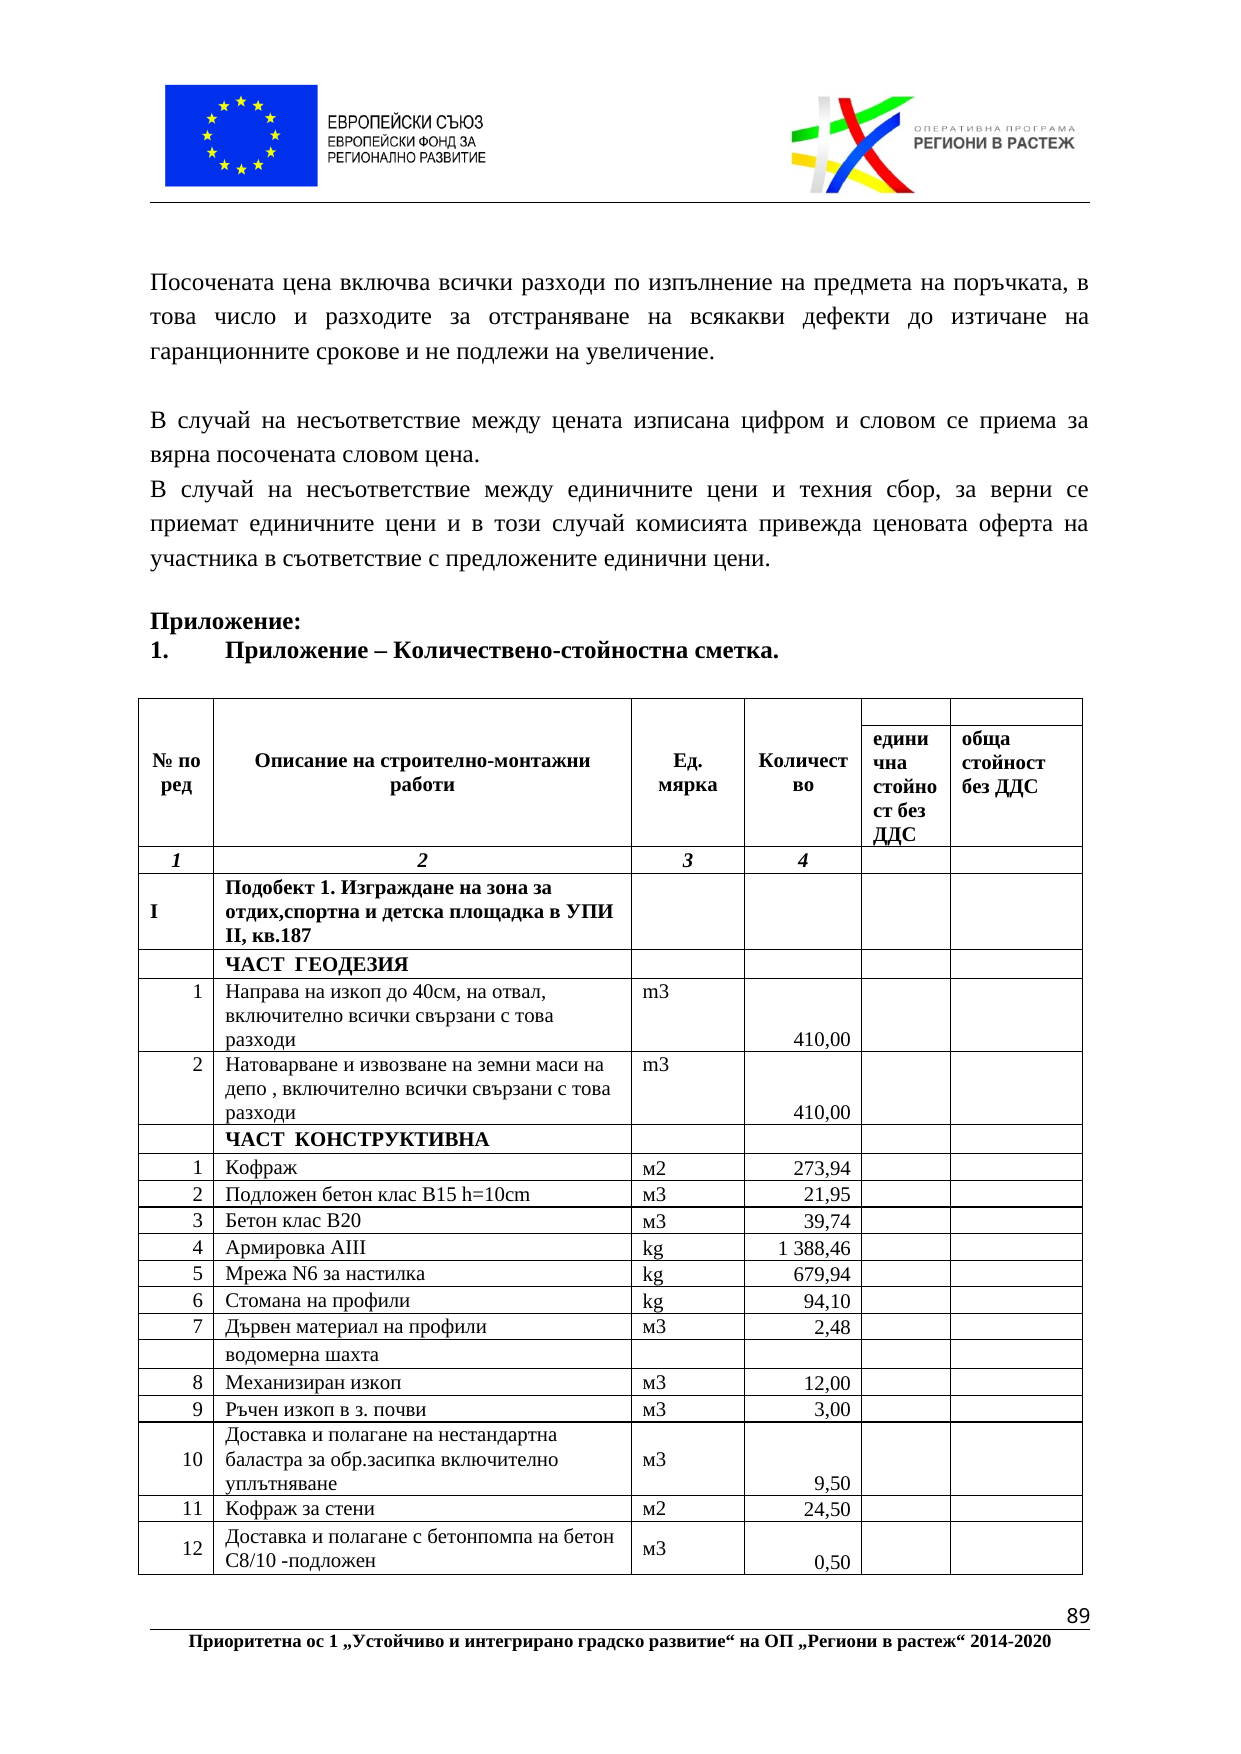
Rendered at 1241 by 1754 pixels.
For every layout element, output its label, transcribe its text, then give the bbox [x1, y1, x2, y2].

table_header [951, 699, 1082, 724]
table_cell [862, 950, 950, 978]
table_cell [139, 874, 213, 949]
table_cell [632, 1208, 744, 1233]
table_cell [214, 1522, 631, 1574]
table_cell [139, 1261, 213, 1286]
text В случай на несъответствие между цената изписана цифром и словом се приема за вярна посочената словом цена. [150, 405, 1090, 468]
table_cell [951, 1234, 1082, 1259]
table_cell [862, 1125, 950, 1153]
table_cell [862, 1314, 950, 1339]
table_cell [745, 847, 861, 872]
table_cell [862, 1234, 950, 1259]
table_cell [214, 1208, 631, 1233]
text Посочената цена включва всички разходи по изпълнение на предмета на поръчката, в това число и разходите за отстраняване на всякакви дефекти до изтичане на гаранционните срокове и не подлежи на увеличение. [150, 267, 1090, 364]
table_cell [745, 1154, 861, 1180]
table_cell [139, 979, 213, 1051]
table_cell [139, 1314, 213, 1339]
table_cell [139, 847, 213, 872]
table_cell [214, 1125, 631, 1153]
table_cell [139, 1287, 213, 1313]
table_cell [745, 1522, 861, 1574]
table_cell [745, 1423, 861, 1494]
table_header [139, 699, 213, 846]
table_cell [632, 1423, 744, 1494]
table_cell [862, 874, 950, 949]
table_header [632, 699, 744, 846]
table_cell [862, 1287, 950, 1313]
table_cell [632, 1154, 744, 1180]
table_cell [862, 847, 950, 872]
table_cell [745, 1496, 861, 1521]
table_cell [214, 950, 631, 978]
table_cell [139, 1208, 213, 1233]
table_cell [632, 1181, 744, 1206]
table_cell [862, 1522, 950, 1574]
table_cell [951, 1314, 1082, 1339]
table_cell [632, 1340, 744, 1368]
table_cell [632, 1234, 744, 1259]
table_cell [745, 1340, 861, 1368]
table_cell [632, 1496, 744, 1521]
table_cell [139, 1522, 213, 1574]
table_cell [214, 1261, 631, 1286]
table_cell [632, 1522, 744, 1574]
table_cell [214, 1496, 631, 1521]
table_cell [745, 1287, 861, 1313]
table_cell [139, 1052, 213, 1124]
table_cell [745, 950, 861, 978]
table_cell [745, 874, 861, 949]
picture [150, 73, 513, 200]
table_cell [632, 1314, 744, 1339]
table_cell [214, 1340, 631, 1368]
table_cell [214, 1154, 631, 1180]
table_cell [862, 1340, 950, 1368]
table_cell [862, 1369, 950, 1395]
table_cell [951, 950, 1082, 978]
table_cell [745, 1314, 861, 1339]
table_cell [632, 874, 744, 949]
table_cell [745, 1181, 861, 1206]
picture [776, 88, 1095, 200]
text Приложение: [150, 606, 1090, 635]
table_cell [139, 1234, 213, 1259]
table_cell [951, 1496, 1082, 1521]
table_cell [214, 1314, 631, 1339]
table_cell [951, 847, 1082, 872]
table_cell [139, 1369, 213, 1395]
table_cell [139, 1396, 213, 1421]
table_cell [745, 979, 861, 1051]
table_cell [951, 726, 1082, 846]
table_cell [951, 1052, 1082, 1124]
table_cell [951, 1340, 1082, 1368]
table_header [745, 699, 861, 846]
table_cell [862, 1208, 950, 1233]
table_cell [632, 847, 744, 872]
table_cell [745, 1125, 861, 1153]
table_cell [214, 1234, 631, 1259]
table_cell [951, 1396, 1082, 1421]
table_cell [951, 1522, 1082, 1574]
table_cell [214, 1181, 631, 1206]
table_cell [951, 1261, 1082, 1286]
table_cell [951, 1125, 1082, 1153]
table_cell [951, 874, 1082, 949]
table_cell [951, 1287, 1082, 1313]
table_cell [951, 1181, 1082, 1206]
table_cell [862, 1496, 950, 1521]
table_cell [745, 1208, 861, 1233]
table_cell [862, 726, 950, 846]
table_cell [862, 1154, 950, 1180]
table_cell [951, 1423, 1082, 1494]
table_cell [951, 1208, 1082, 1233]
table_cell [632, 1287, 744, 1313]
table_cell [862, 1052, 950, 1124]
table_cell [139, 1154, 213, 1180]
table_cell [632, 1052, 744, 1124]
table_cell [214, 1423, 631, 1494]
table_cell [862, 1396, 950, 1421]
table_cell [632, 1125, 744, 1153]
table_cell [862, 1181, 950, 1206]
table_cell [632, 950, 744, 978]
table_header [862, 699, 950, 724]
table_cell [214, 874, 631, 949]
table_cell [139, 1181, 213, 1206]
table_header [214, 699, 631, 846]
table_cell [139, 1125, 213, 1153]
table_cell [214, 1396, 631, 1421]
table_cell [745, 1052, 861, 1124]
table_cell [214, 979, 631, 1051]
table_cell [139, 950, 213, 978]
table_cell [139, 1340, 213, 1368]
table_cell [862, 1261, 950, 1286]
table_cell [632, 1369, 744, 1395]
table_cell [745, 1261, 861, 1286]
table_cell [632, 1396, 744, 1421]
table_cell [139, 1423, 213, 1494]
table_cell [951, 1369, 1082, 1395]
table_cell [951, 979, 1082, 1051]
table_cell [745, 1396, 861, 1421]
text 1. Приложение – Количествено-стойностна сметка. [150, 635, 1090, 663]
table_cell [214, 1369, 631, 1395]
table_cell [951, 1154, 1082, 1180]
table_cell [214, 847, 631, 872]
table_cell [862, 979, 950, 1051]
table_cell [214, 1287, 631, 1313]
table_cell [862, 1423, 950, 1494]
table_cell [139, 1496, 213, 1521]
text В случай на несъответствие между единичните цени и техния сбор, за верни се приемат единичните цени и в този случай комисията привежда ценовата оферта на участника в съответствие с предложените единични цени. [150, 474, 1090, 571]
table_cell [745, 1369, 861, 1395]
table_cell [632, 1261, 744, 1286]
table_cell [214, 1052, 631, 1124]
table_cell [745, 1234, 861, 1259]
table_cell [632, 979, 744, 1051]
